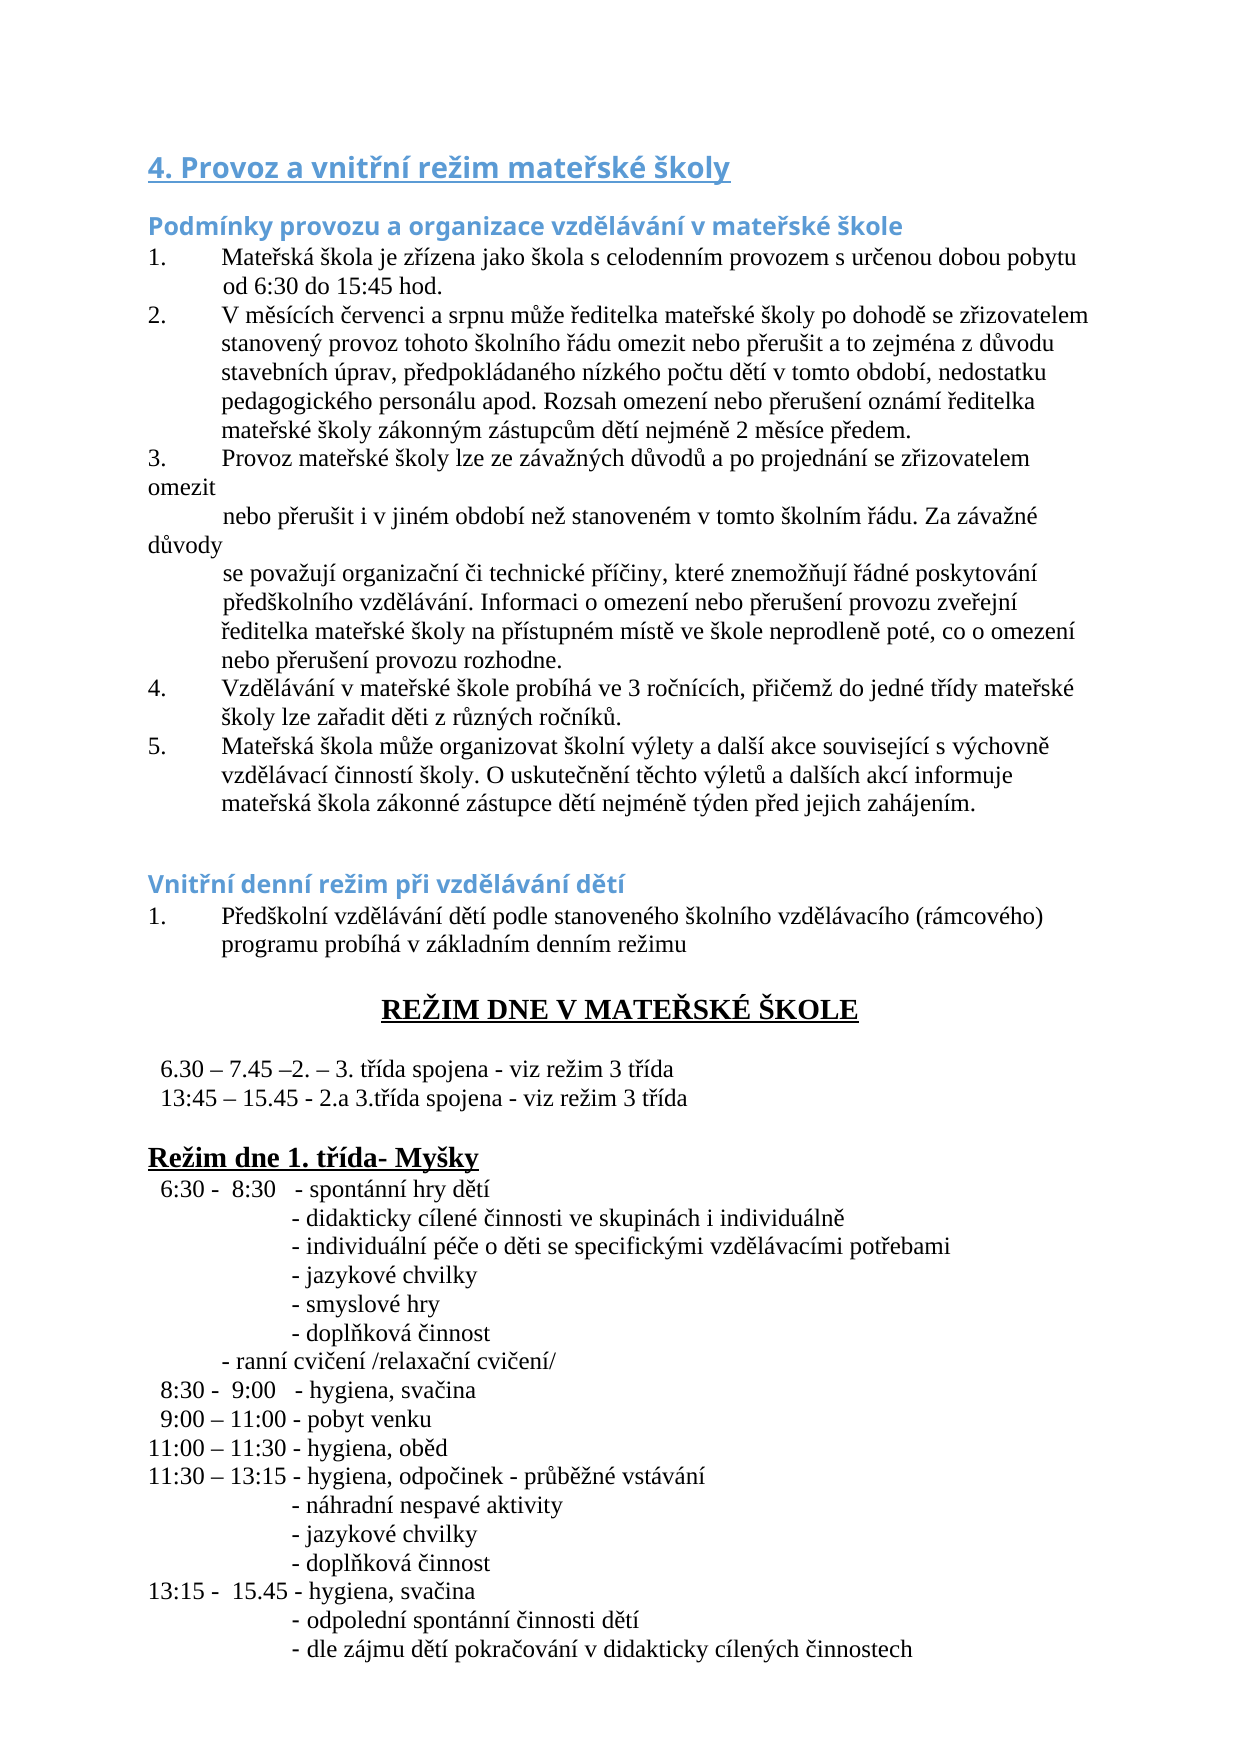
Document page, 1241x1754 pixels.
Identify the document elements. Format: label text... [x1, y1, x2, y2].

text 3. Provoz mateřské školy lze ze závažných důvodů a po projednání se zřizovatelem omezit [148, 443, 1093, 501]
text se považují organizační či technické příčiny, které znemožňují řádné poskytování [148, 558, 1093, 587]
text 6.30 – 7.45 –2. – 3. třída spojena - viz režim 3 třída [148, 1054, 1093, 1083]
text 1. Mateřská škola je zřízena jako škola s celodenním provozem s určenou dobou pobytu [148, 242, 1093, 271]
text - ranní cvičení /relaxační cvičení/ [148, 1346, 1093, 1375]
text 11:30 – 13:15 - hygiena, odpočinek - průběžné vstávání - náhradní nespavé aktivity - jazykové chvilky - doplňková činnost [148, 1461, 1093, 1576]
text 2. V měsících červenci a srpnu může ředitelka mateřské školy po dohodě se zřizovatelem stanovený provoz tohoto školního řádu omezit nebo přerušit a to zejména z důvodu stavebních úprav, předpokládaného nízkého počtu dětí v tomto období, nedostatku pedagogického personálu apod. Rozsah omezení nebo přerušení oznámí ředitelka mateřské školy zákonným zástupcům dětí nejméně 2 měsíce předem. [148, 300, 1093, 443]
subtitle Vnitřní denní režim při vzdělávání dětí [148, 867, 1093, 901]
text 1. Předškolní vzdělávání dětí podle stanoveného školního vzdělávacího (rámcového) programu probíhá v základním denním režimu [148, 901, 1093, 958]
text Režim dne 1. třída- Myšky [148, 1140, 1093, 1174]
text 5. Mateřská škola může organizovat školní výlety a další akce související s výchovně vzdělávací činností školy. O uskutečnění těchto výletů a dalších akcí informuje mateřská škola zákonné zástupce dětí nejméně týden před jejich zahájením. [148, 731, 1093, 817]
text předškolního vzdělávání. Informaci o omezení nebo přerušení provozu zveřejní ředitelka mateřské školy na přístupném místě ve škole neprodleně poté, co o omezení nebo přerušení provozu rozhodne. [148, 587, 1093, 673]
text 8:30 - 9:00 - hygiena, svačina [148, 1375, 1093, 1404]
text REŽIM DNE V MATEŘSKÉ ŠKOLE [148, 992, 1093, 1025]
subtitle Podmínky provozu a organizace vzdělávání v mateřské škole [148, 208, 1093, 242]
text 13:15 - 15.45 - hygiena, svačina - odpolední spontánní činnosti dětí - dle zájmu dětí pokračování v didakticky cílených činnostech [148, 1576, 1093, 1663]
text 9:00 – 11:00 - pobyt venku 11:00 – 11:30 - hygiena, oběd [148, 1404, 1093, 1461]
text - individuální péče o děti se specifickými vzdělávacími potřebami - jazykové chvilky - smyslové hry [148, 1231, 1093, 1318]
text 13:45 – 15.45 - 2.a 3.třída spojena - viz režim 3 třída [148, 1083, 1093, 1112]
text - doplňková činnost [148, 1318, 1093, 1346]
text nebo přerušit i v jiném období než stanoveném v tomto školním řádu. Za závažné důvody [148, 501, 1093, 558]
text 6:30 - 8:30 - spontánní hry dětí - didakticky cílené činnosti ve skupinách i individuálně [148, 1174, 1093, 1231]
text 4. Vzdělávání v mateřské škole probíhá ve 3 ročnících, přičemž do jedné třídy mateřské školy lze zařadit děti z různých ročníků. [148, 673, 1093, 731]
subtitle 4. Provoz a vnitřní režim mateřské školy [148, 148, 1093, 187]
text od 6:30 do 15:45 hod. [148, 271, 1093, 300]
